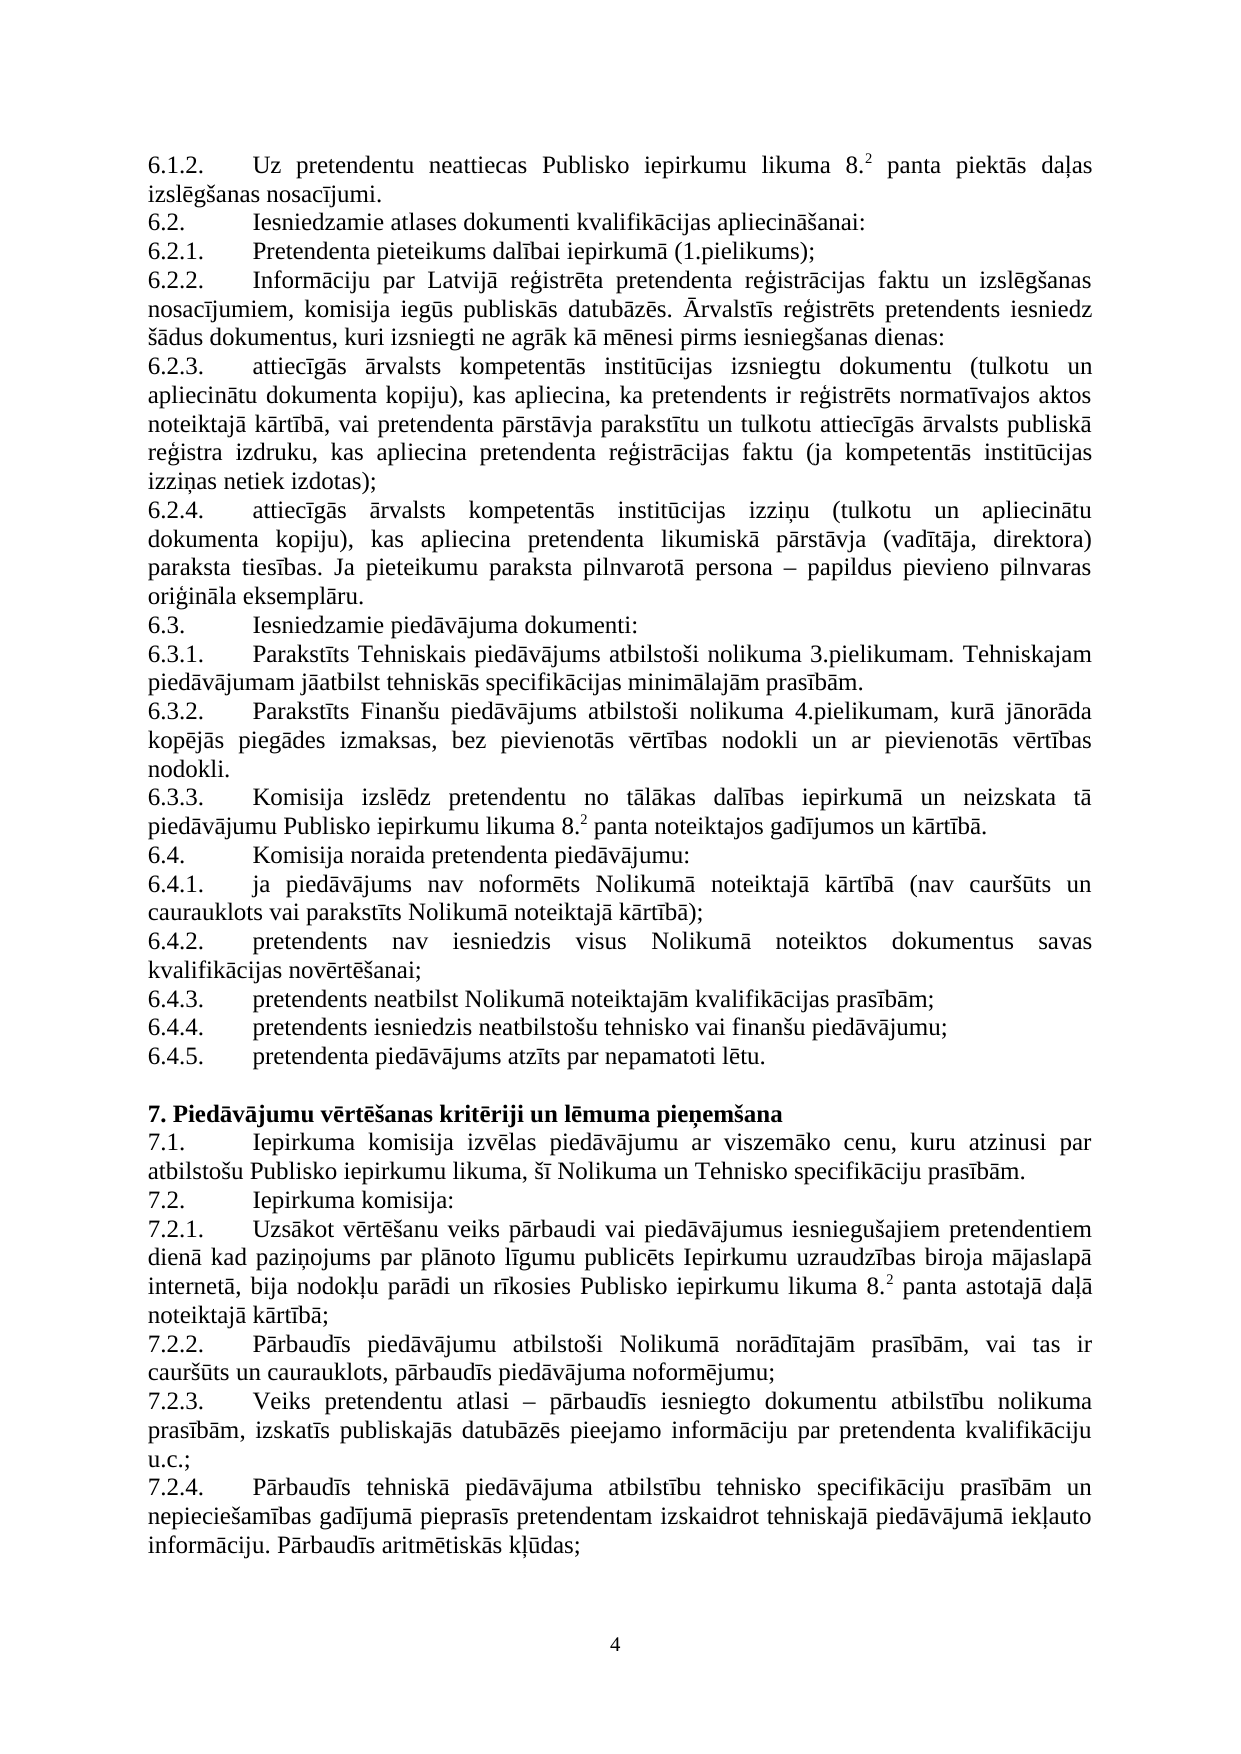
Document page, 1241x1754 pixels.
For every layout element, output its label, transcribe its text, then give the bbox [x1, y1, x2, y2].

text 7.2.3. Veiks pretendentu atlasi – pārbaudīs iesniegto dokumentu atbilstību nolikuma prasībām, izskatīs publiskajās datubāzēs pieejamo informāciju par pretendenta kvalifikāciju u.c.; [148, 1386, 1093, 1472]
text 6.3.1. Parakstīts Tehniskais piedāvājums atbilstoši nolikuma 3.pielikumam. Tehniskajam piedāvājumam jāatbilst tehniskās specifikācijas minimālajām prasībām. [148, 639, 1093, 696]
text 6.1.2. Uz pretendentu neattiecas Publisko iepirkumu likuma 8.2 panta piektās daļas izslēgšanas nosacījumi. [148, 150, 1093, 207]
text 7. Piedāvājumu vērtēšanas kritēriji un lēmuma pieņemšana [148, 1099, 1093, 1127]
text 6.2.1. Pretendenta pieteikums dalībai iepirkumā (1.pielikums); [148, 236, 1093, 265]
text 6.2.3. attiecīgās ārvalsts kompetentās institūcijas izsniegtu dokumentu (tulkotu un apliecinātu dokumenta kopiju), kas apliecina, ka pretendents ir reģistrēts normatīvajos aktos noteiktajā kārtībā, vai pretendenta pārstāvja parakstītu un tulkotu attiecīgās ārvalsts publiskā reģistra izdruku, kas apliecina pretendenta reģistrācijas faktu (ja kompetentās institūcijas izziņas netiek izdotas); [148, 351, 1093, 495]
text 7.2.2. Pārbaudīs piedāvājumu atbilstoši Nolikumā norādītajām prasībām, vai tas ir cauršūts un caurauklots, pārbaudīs piedāvājuma noformējumu; [148, 1329, 1093, 1386]
text 7.2.4. Pārbaudīs tehniskā piedāvājuma atbilstību tehnisko specifikāciju prasībām un nepieciešamības gadījumā pieprasīs pretendentam izskaidrot tehniskajā piedāvājumā iekļauto informāciju. Pārbaudīs aritmētiskās kļūdas; [148, 1472, 1093, 1559]
text 6.2. Iesniedzamie atlases dokumenti kvalifikācijas apliecināšanai: [148, 207, 1093, 236]
text 7.1. Iepirkuma komisija izvēlas piedāvājumu ar viszemāko cenu, kuru atzinusi par atbilstošu Publisko iepirkumu likuma, šī Nolikuma un Tehnisko specifikāciju prasībām. [148, 1127, 1093, 1185]
text 6.4.4. pretendents iesniedzis neatbilstošu tehnisko vai finanšu piedāvājumu; [148, 1012, 1093, 1041]
text 6.3.2. Parakstīts Finanšu piedāvājums atbilstoši nolikuma 4.pielikumam, kurā jānorāda kopējās piegādes izmaksas, bez pievienotās vērtības nodokli un ar pievienotās vērtības nodokli. [148, 696, 1093, 782]
text 6.4.3. pretendents neatbilst Nolikumā noteiktajām kvalifikācijas prasībām; [148, 984, 1093, 1012]
text 6.4. Komisija noraida pretendenta piedāvājumu: [148, 840, 1093, 869]
text 6.4.5. pretendenta piedāvājums atzīts par nepamatoti lētu. [148, 1041, 1093, 1070]
text 7.2.1. Uzsākot vērtēšanu veiks pārbaudi vai piedāvājumus iesniegušajiem pretendentiem dienā kad paziņojums par plānoto līgumu publicēts Iepirkumu uzraudzības biroja mājaslapā internetā, bija nodokļu parādi un rīkosies Publisko iepirkumu likuma 8.2 panta astotajā daļā noteiktajā kārtībā; [148, 1214, 1093, 1329]
text 6.4.2. pretendents nav iesniedzis visus Nolikumā noteiktos dokumentus savas kvalifikācijas novērtēšanai; [148, 926, 1093, 984]
text 6.4.1. ja piedāvājums nav noformēts Nolikumā noteiktajā kārtībā (nav cauršūts un caurauklots vai parakstīts Nolikumā noteiktajā kārtībā); [148, 869, 1093, 926]
text 6.3.3. Komisija izslēdz pretendentu no tālākas dalības iepirkumā un neizskata tā piedāvājumu Publisko iepirkumu likuma 8.2 panta noteiktajos gadījumos un kārtībā. [148, 782, 1093, 840]
text 6.2.2. Informāciju par Latvijā reģistrēta pretendenta reģistrācijas faktu un izslēgšanas nosacījumiem, komisija iegūs publiskās datubāzēs. Ārvalstīs reģistrēts pretendents iesniedz šādus dokumentus, kuri izsniegti ne agrāk kā mēnesi pirms iesniegšanas dienas: [148, 265, 1093, 351]
text 7.2. Iepirkuma komisija: [148, 1185, 1093, 1214]
text 6.3. Iesniedzamie piedāvājuma dokumenti: [148, 610, 1093, 639]
text 6.2.4. attiecīgās ārvalsts kompetentās institūcijas izziņu (tulkotu un apliecinātu dokumenta kopiju), kas apliecina pretendenta likumiskā pārstāvja (vadītāja, direktora) paraksta tiesības. Ja pieteikumu paraksta pilnvarotā persona – papildus pievieno pilnvaras oriģināla eksemplāru. [148, 495, 1093, 610]
